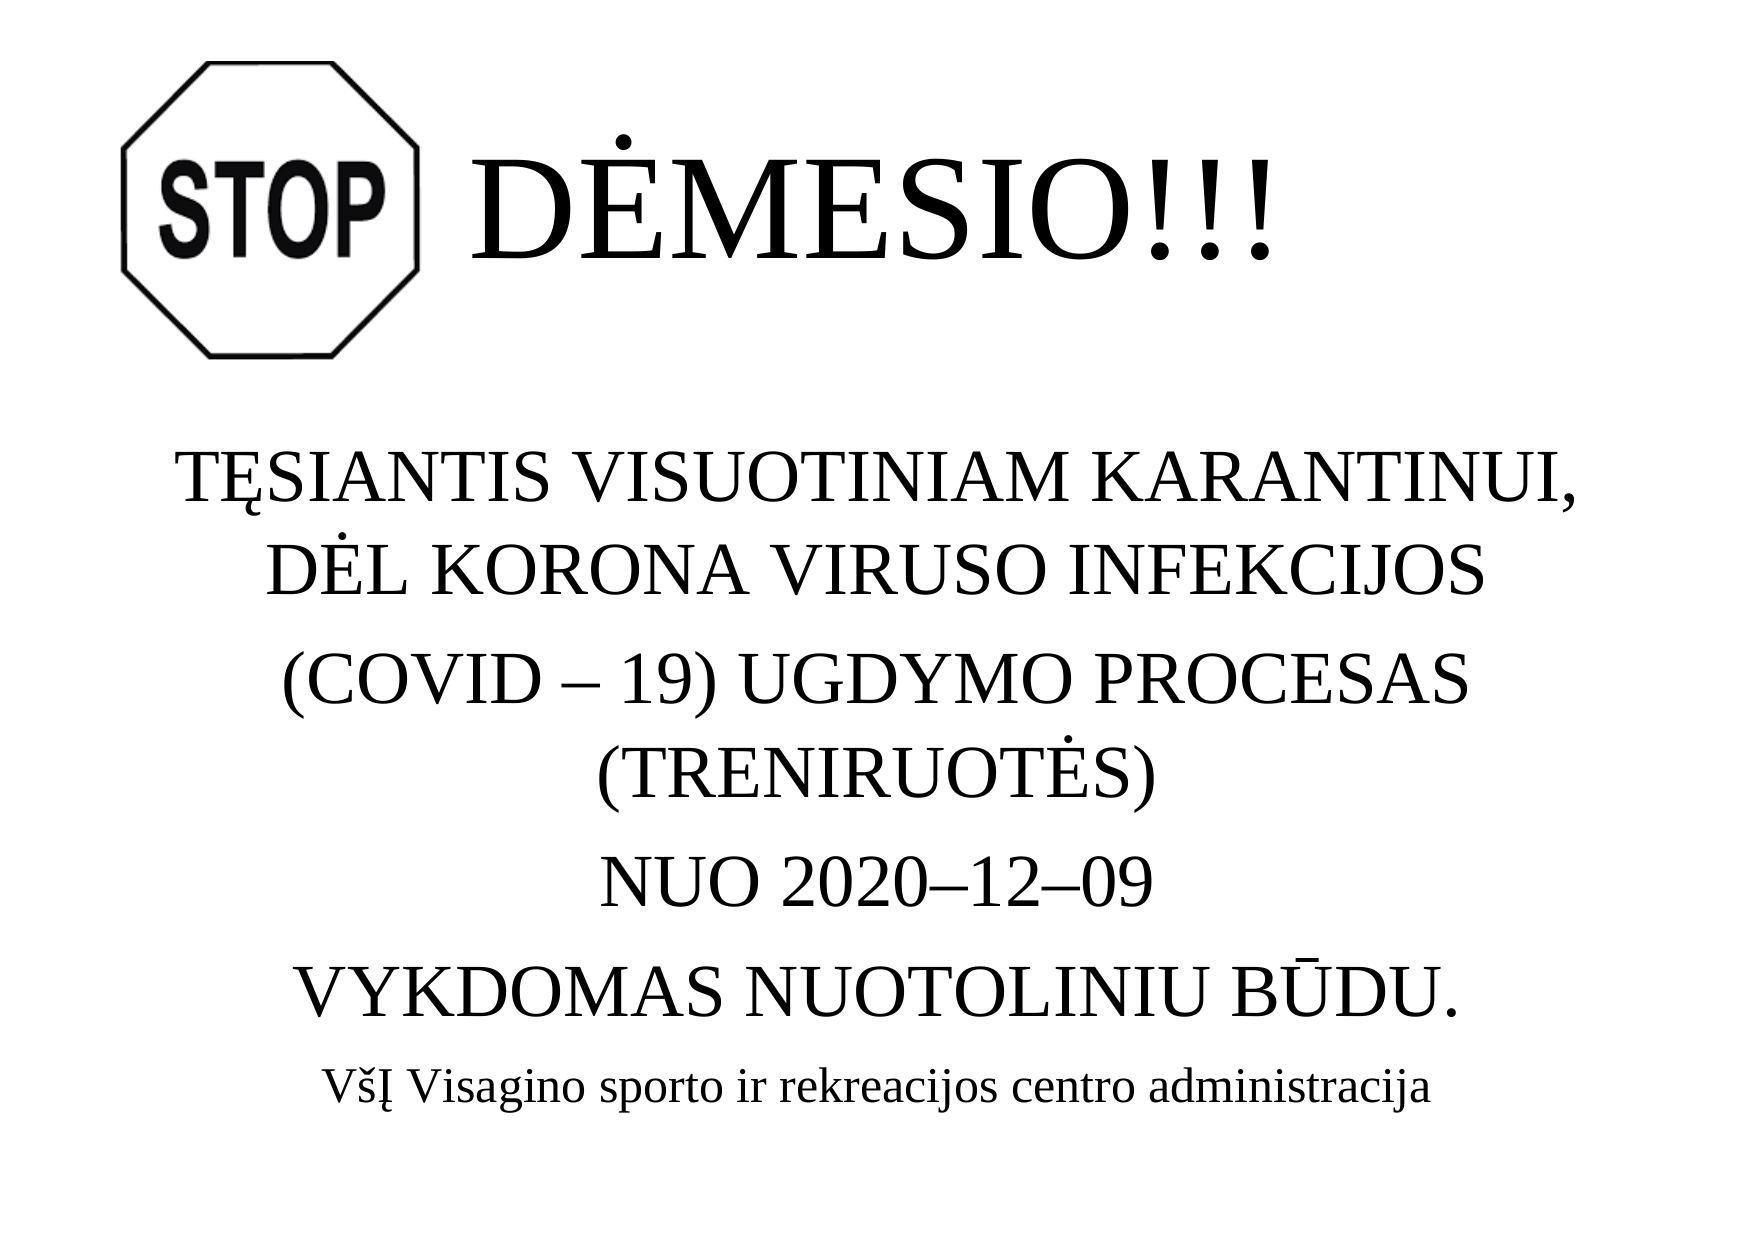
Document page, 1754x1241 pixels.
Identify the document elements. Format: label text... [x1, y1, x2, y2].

text VYKDOMAS NUOTOLINIU BŪDU. [118, 946, 1636, 1033]
picture [118, 61, 426, 118]
picture [118, 291, 426, 361]
text NUO 2020–12–09 [118, 837, 1636, 923]
text (COVID – 19) UGDYMO PROCESAS (TRENIRUOTĖS) [118, 634, 1636, 813]
text TĘSIANTIS VISUOTINIAM KARANTINUI, DĖL KORONA VIRUSO INFEKCIJOS [118, 431, 1636, 610]
text VšĮ Visagino sporto ir rekreacijos centro administracija [118, 1056, 1636, 1114]
text DĖMESIO!!! [118, 118, 1636, 291]
